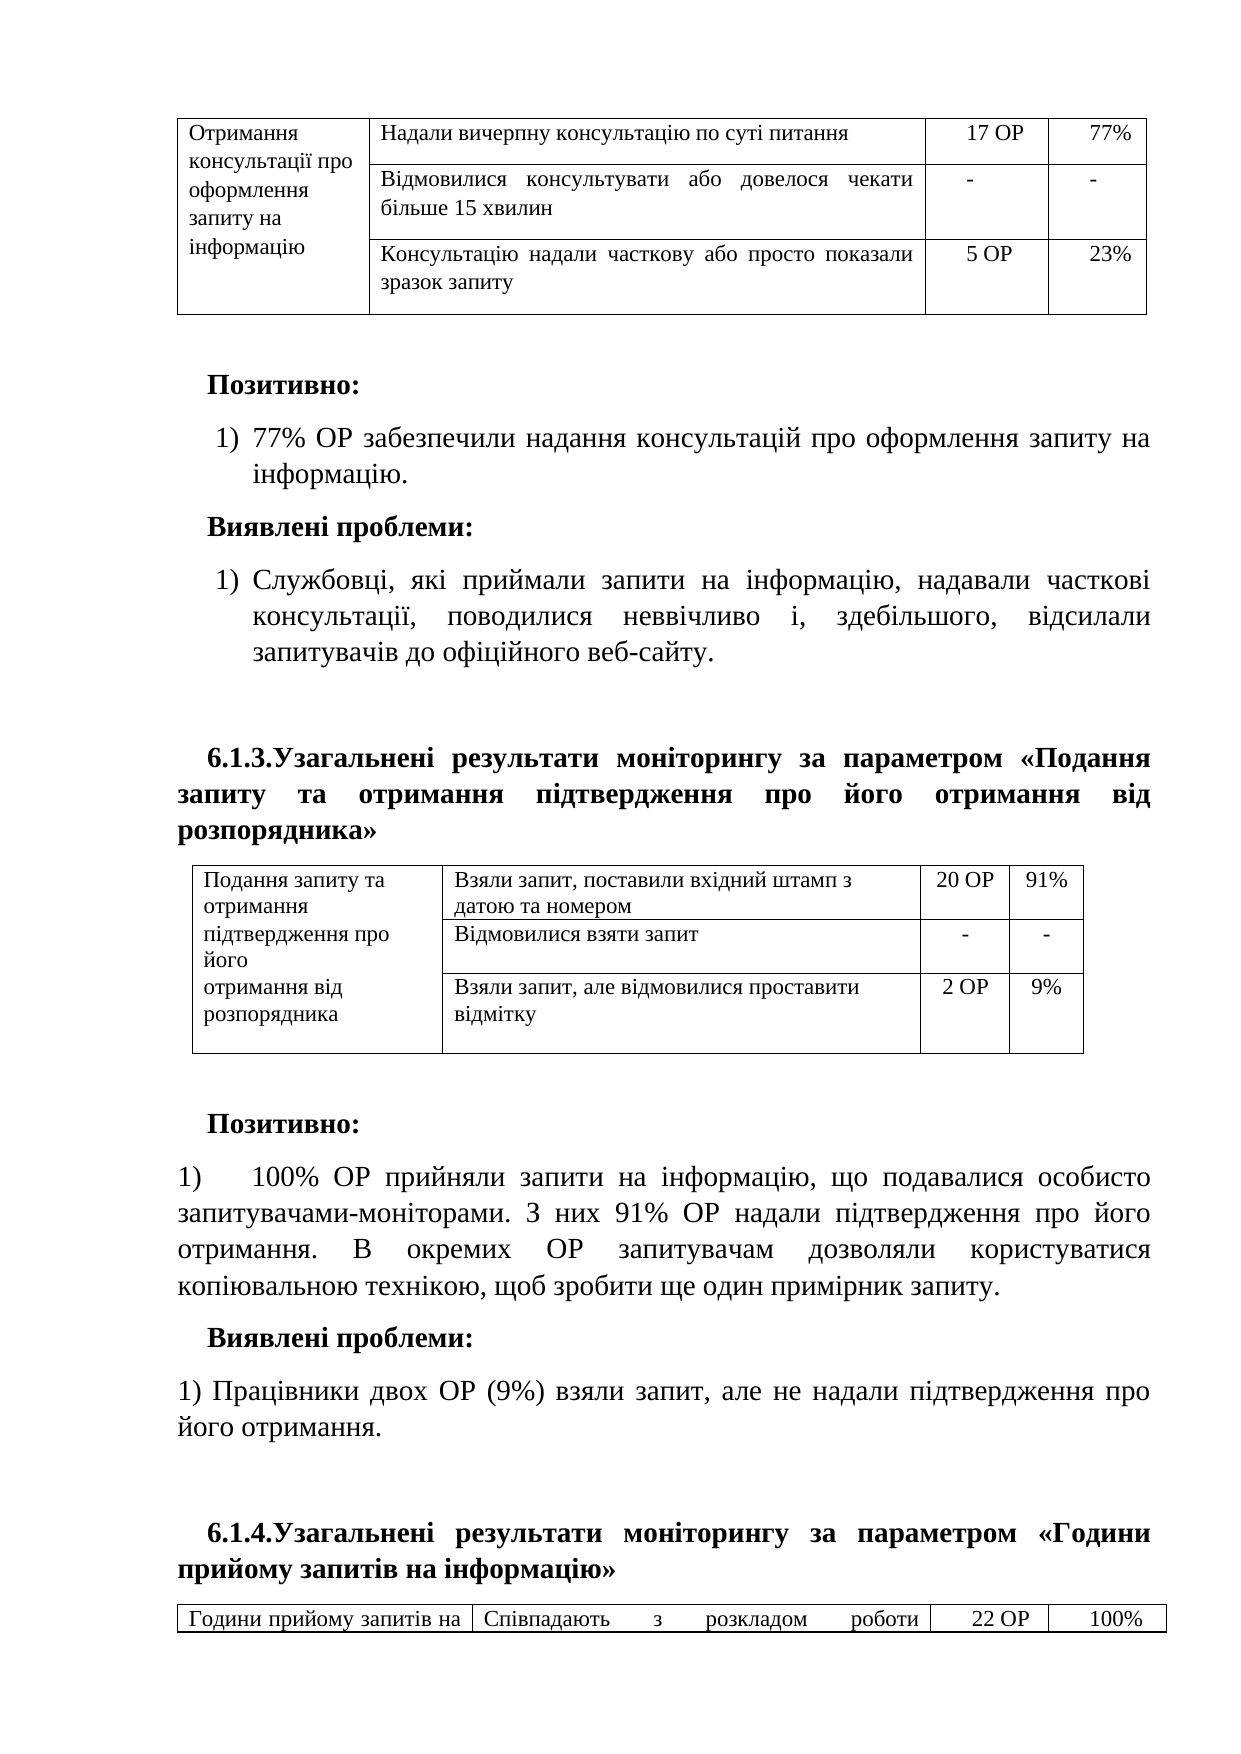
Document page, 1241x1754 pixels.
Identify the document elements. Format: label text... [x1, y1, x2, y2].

table_cell 9% [1010, 974, 1083, 1052]
text Виявлені проблеми: [177, 509, 1152, 543]
table_cell Відмовилися консультувати або довелося чекати більше 15 хвилин [370, 165, 925, 239]
text 1) Працівники двох ОР (9%) взяли запит, але не надали підтвердження про його отримання. [177, 1373, 1152, 1443]
table_header 100% [1049, 1605, 1166, 1631]
table_cell 5 ОР [926, 240, 1048, 313]
table_cell 23% [1049, 240, 1146, 313]
table_cell - [1010, 920, 1083, 972]
table_header Отримання консультації про оформлення запиту на інформацію [178, 119, 369, 313]
list 100% ОР прийняли запити на інформацію, що подавалися особисто запитувачами-моніторами. З них 91% ОР надали підтвердження про його отримання. В окремих ОР запитувачам дозволяли користуватися копіювальною технікою, щоб зробити ще один примірник запиту. [177, 1159, 1152, 1301]
table_cell Консультацію надали часткову або просто показали зразок запиту [370, 240, 925, 313]
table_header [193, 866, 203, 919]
table_header 77% [1049, 119, 1146, 164]
text Виявлені проблеми: [177, 1320, 1152, 1354]
text Позитивно: [177, 367, 1152, 401]
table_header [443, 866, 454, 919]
table_header 20 ОР [921, 866, 1009, 919]
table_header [473, 1605, 930, 1631]
table_header Надали вичерпну консультацію по суті питання [370, 119, 925, 164]
text 6.1.3.Узагальнені результати моніторингу за параметром «Подання запиту та отримання підтвердження про його отримання від розпорядника» [177, 740, 1152, 846]
table_cell - [926, 165, 1048, 239]
table_cell Взяли запит, але відмовилися проставити відмітку [443, 974, 920, 1052]
table_cell отримання від розпорядника [193, 973, 442, 1052]
table_cell 2 ОР [921, 974, 1009, 1052]
table_header 17 ОР [926, 119, 1048, 164]
table_cell - [921, 920, 1009, 972]
list Службовці, які приймали запити на інформацію, надавали часткові консультації, поводилися неввічливо і, здебільшого, відсилали запитувачів до офіційного веб-сайту. [215, 562, 1152, 668]
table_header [178, 1605, 472, 1631]
table_cell підтвердження про його [193, 919, 442, 972]
table_cell Відмовилися взяти запит [443, 920, 920, 972]
table_header Взяли запит, поставили вхідний штамп з датою та номером [632, 866, 920, 919]
list 77% ОР забезпечили надання консультацій про оформлення запиту на інформацію. [215, 420, 1152, 490]
table_header 91% [1010, 866, 1083, 919]
text 6.1.4.Узагальнені результати моніторингу за параметром «Години прийому запитів на інформацію» [177, 1515, 1152, 1585]
table_header 22 ОР [931, 1605, 1048, 1631]
table_header Подання запиту та отримання [308, 866, 442, 919]
table_cell - [1049, 165, 1146, 239]
text Позитивно: [177, 1106, 1152, 1140]
